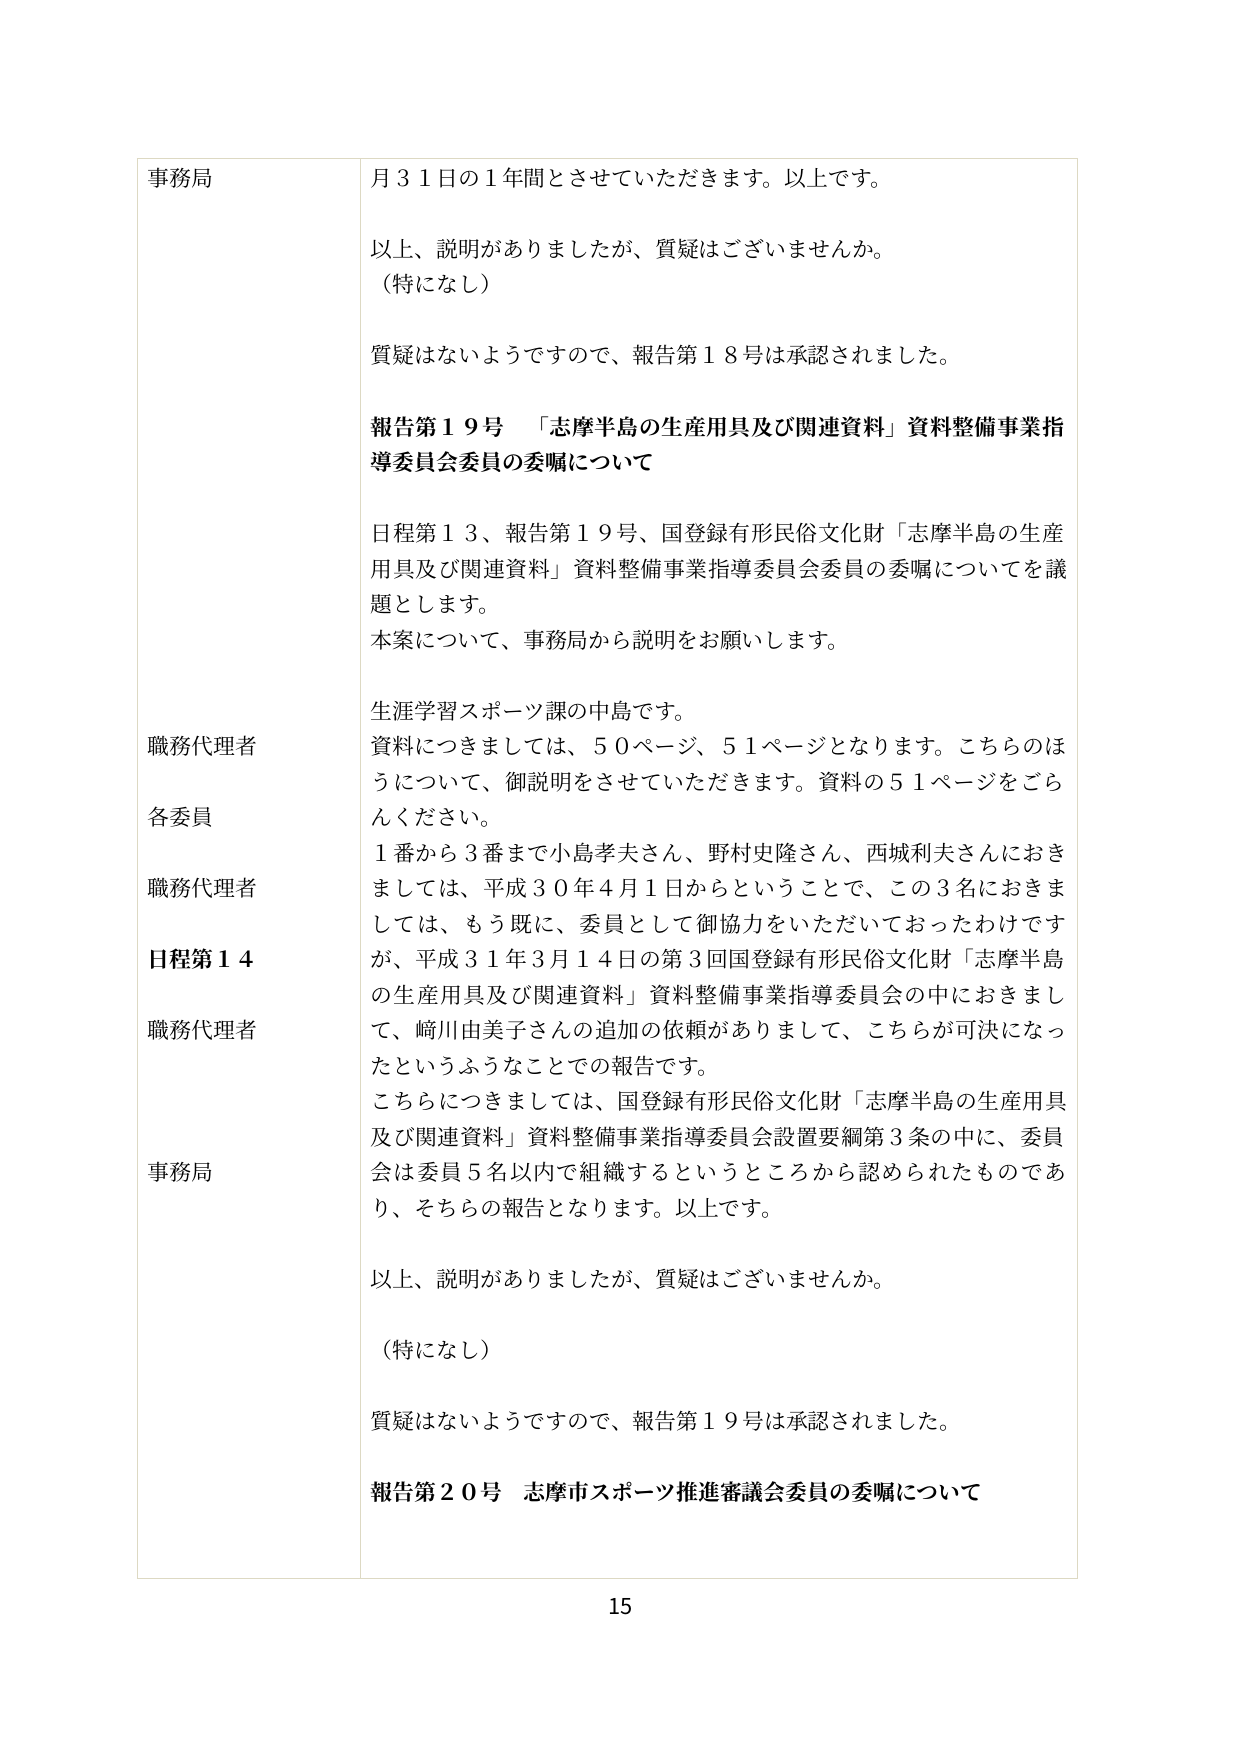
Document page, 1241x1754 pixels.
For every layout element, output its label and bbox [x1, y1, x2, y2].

table_header [361, 159, 1077, 1578]
table_header [138, 159, 360, 1578]
